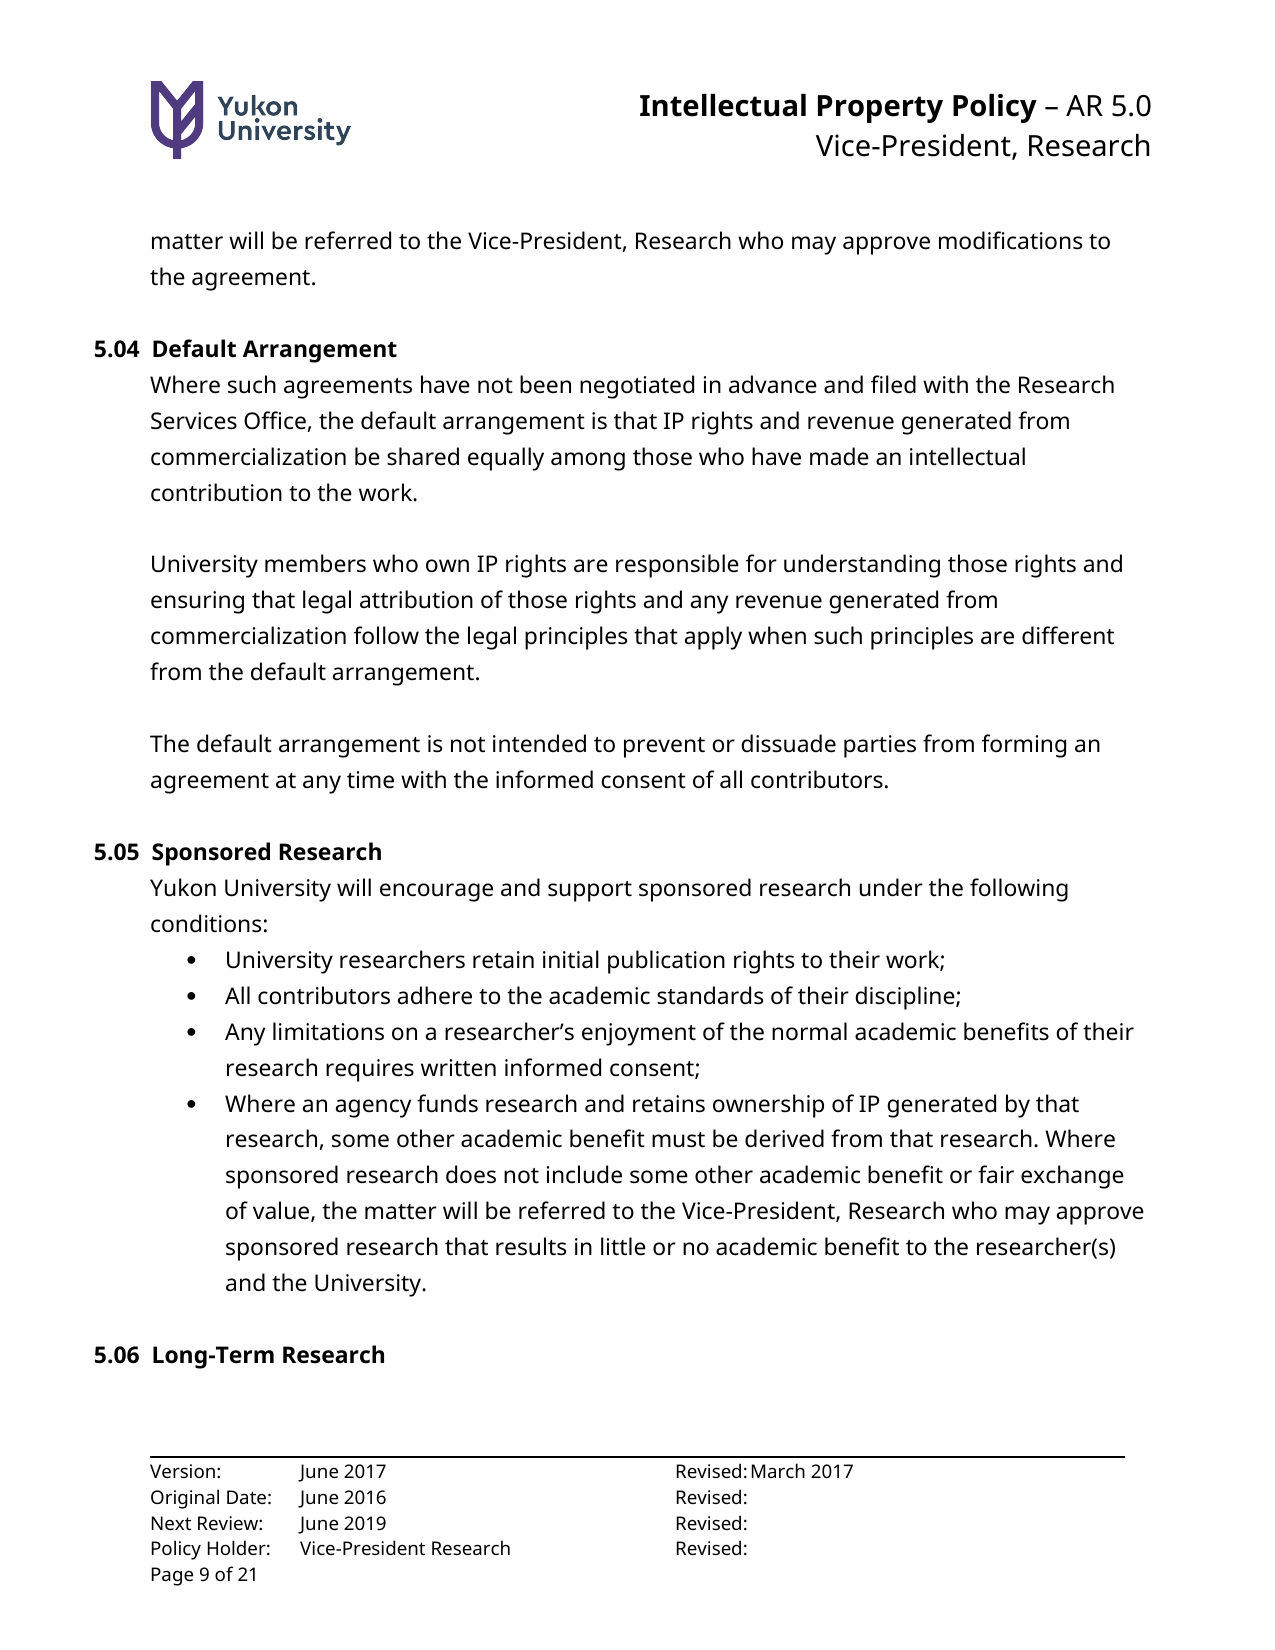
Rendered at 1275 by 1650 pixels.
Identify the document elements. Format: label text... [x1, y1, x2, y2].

text University members who own IP rights are responsible for understanding those rights and ensuring that legal attribution of those rights and any revenue generated from commercialization follow the legal principles that apply when such principles are different from the default arrangement. [150, 548, 1152, 687]
picture [150, 75, 360, 166]
text 5.05 Sponsored Research [94, 836, 1152, 867]
text Where such agreements have not been negotiated in advance and filed with the Research Services Office, the default arrangement is that IP rights and revenue generated from commercialization be shared equally among those who have made an intellectual contribution to the work. [150, 369, 1152, 508]
list All contributors adhere to the academic standards of their discipline; [187, 980, 1152, 1011]
list Where an agency funds research and retains ownership of IP generated by that research, some other academic benefit must be derived from that research. Where sponsored research does not include some other academic benefit or fair exchange of value, the matter will be referred to the Vice-President, Research who may approve sponsored research that results in little or no academic benefit to the researcher(s) and the University. [187, 1087, 1152, 1298]
text 5.06 Long-Term Research [94, 1339, 1152, 1370]
list University researchers retain initial publication rights to their work; [187, 944, 1152, 975]
text The default arrangement is not intended to prevent or dissuade parties from forming an agreement at any time with the informed consent of all contributors. [150, 728, 1152, 795]
list Any limitations on a researcher’s enjoyment of the normal academic benefits of their research requires written informed consent; [187, 1016, 1152, 1083]
text 5.04 Default Arrangement [94, 333, 1152, 364]
text Yukon University will encourage and support sponsored research under the following conditions: [150, 872, 1152, 939]
